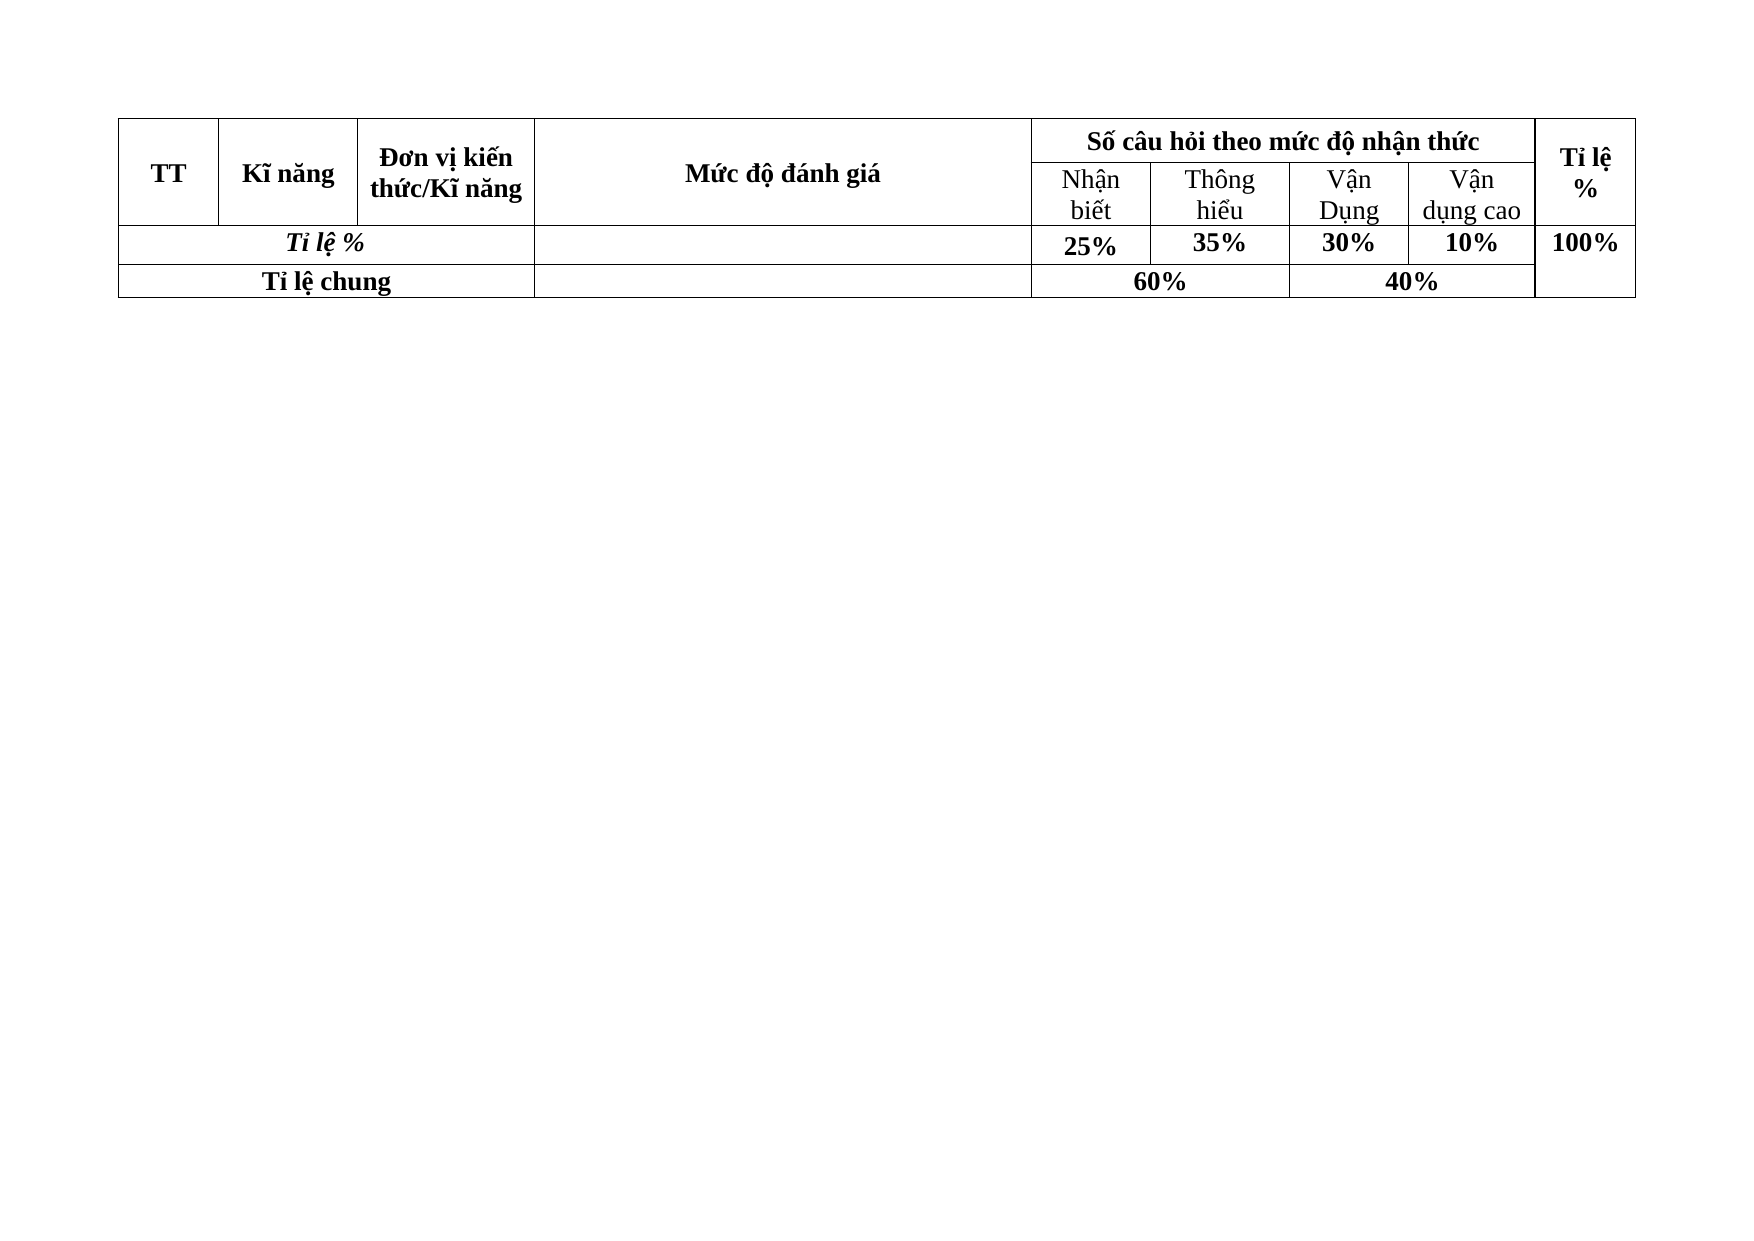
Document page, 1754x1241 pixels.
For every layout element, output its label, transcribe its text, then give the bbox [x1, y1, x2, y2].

table_cell 35% [1151, 226, 1289, 264]
table_header Kĩ năng [219, 119, 357, 225]
table_cell 25% [1032, 226, 1150, 264]
table_cell Thông hiểu [1151, 163, 1289, 225]
table_cell 40% [1290, 265, 1534, 297]
table_cell 10% [1409, 226, 1534, 264]
table_header Số câu hỏi theo mức độ nhận thức [1032, 119, 1534, 162]
table_cell 30% [1290, 226, 1408, 264]
table_cell 60% [1032, 265, 1289, 297]
table_header Mức độ đánh giá [535, 119, 1031, 225]
table_cell Tỉ lệ chung [119, 265, 534, 297]
table_header Đơn vị kiến thức/Kĩ năng [358, 119, 534, 225]
table_header Tỉ lệ % [1536, 119, 1635, 225]
table_cell Vận Dụng [1290, 163, 1408, 225]
table_cell Nhận biết [1032, 163, 1150, 225]
table_cell Vận dụng cao [1409, 163, 1534, 225]
table_cell Tỉ lệ % [119, 226, 534, 264]
table_header TT [119, 119, 218, 225]
table_cell 100% [1536, 226, 1635, 297]
table_cell [535, 226, 1031, 264]
table_cell [535, 265, 1031, 297]
